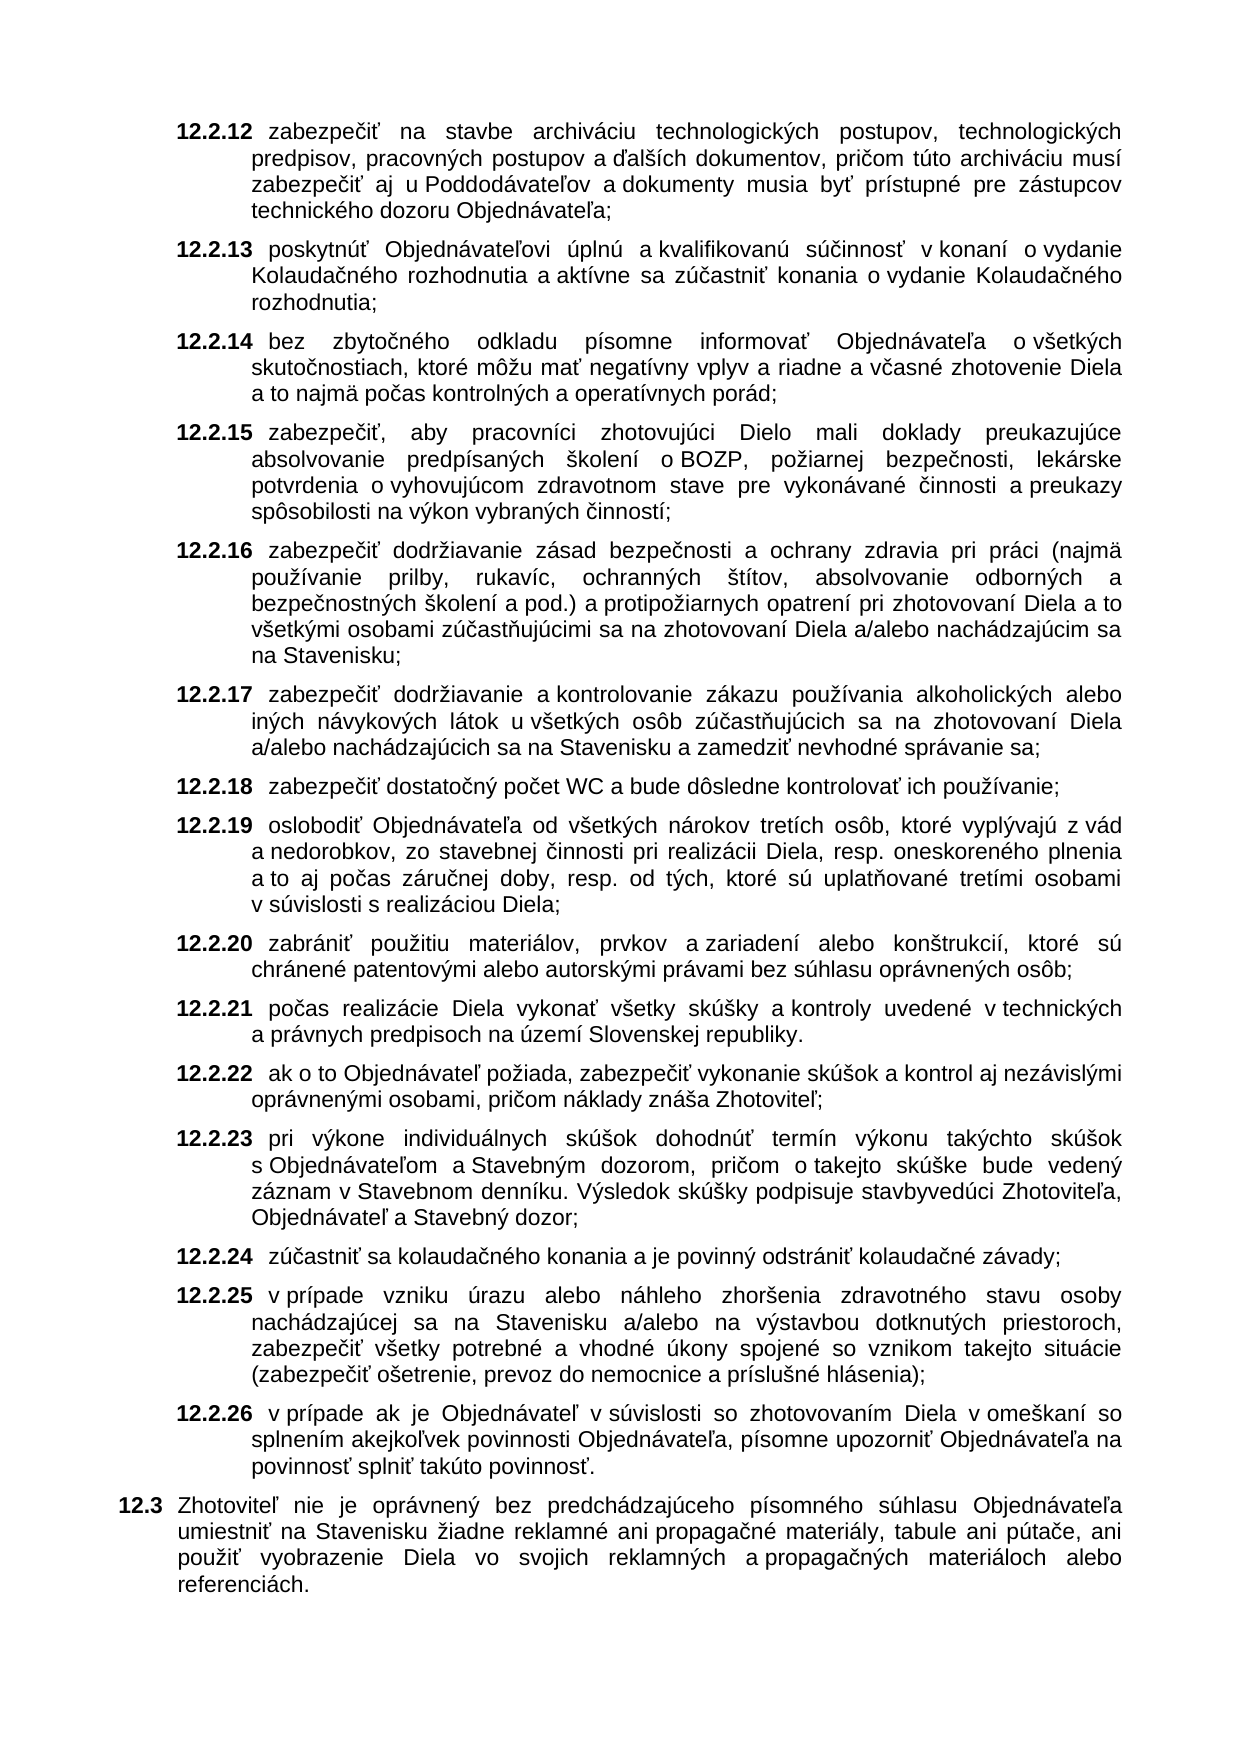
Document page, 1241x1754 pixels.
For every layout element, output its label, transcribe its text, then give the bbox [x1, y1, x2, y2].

list pri výkone individuálnych skúšok dohodnúť termín výkonu takýchto skúšok s Objednávateľom a Stavebným dozorom, pričom o takejto skúške bude vedený záznam v Stavebnom denníku. Výsledok skúšky podpisuje stavbyvedúci Zhotoviteľa, Objednávateľ a Stavebný dozor; [176, 1125, 1122, 1231]
list bez zbytočného odkladu písomne informovať Objednávateľa o všetkých skutočnostiach, ktoré môžu mať negatívny vplyv a riadne a včasné zhotovenie Diela a to najmä počas kontrolných a operatívnych porád; [176, 328, 1122, 407]
list poskytnúť Objednávateľovi úplnú a kvalifikovanú súčinnosť v konaní o vydanie Kolaudačného rozhodnutia a aktívne sa zúčastniť konania o vydanie Kolaudačného rozhodnutia; [176, 236, 1122, 315]
list Zhotoviteľ nie je oprávnený bez predchádzajúceho písomného súhlasu Objednávateľa umiestniť na Stavenisku žiadne reklamné ani propagačné materiály, tabule ani pútače, ani použiť vyobrazenie Diela vo svojich reklamných a propagačných materiáloch alebo referenciách. [118, 1492, 1122, 1597]
list zabezpečiť na stavbe archiváciu technologických postupov, technologických predpisov, pracovných postupov a ďalších dokumentov, pričom túto archiváciu musí zabezpečiť aj u Poddodávateľov a dokumenty musia byť prístupné pre zástupcov technického dozoru Objednávateľa; [176, 118, 1122, 223]
list ak o to Objednávateľ požiada, zabezpečiť vykonanie skúšok a kontrol aj nezávislými oprávnenými osobami, pričom náklady znáša Zhotoviteľ; [176, 1060, 1122, 1113]
list v prípade ak je Objednávateľ v súvislosti so zhotovovaním Diela v omeškaní so splnením akejkoľvek povinnosti Objednávateľa, písomne upozorniť Objednávateľa na povinnosť splniť takúto povinnosť. [176, 1400, 1122, 1479]
list oslobodiť Objednávateľa od všetkých nárokov tretích osôb, ktoré vyplývajú z vád a nedorobkov, zo stavebnej činnosti pri realizácii Diela, resp. oneskoreného plnenia a to aj počas záručnej doby, resp. od tých, ktoré sú uplatňované tretími osobami v súvislosti s realizáciou Diela; [176, 812, 1122, 917]
list počas realizácie Diela vykonať všetky skúšky a kontroly uvedené v technických a právnych predpisoch na území Slovenskej republiky. [176, 995, 1122, 1048]
list zabezpečiť dostatočný počet WC a bude dôsledne kontrolovať ich používanie; [176, 773, 1122, 799]
list zúčastniť sa kolaudačného konania a je povinný odstrániť kolaudačné závady; [176, 1243, 1122, 1269]
list zabezpečiť dodržiavanie zásad bezpečnosti a ochrany zdravia pri práci (najmä používanie prilby, rukavíc, ochranných štítov, absolvovanie odborných a bezpečnostných školení a pod.) a protipožiarnych opatrení pri zhotovovaní Diela a to všetkými osobami zúčastňujúcimi sa na zhotovovaní Diela a/alebo nachádzajúcim sa na Stavenisku; [176, 537, 1122, 669]
list zabezpečiť dodržiavanie a kontrolovanie zákazu používania alkoholických alebo iných návykových látok u všetkých osôb zúčastňujúcich sa na zhotovovaní Diela a/alebo nachádzajúcich sa na Stavenisku a zamedziť nevhodné správanie sa; [176, 681, 1122, 760]
list v prípade vzniku úrazu alebo náhleho zhoršenia zdravotného stavu osoby nachádzajúcej sa na Stavenisku a/alebo na výstavbou dotknutých priestoroch, zabezpečiť všetky potrebné a vhodné úkony spojené so vznikom takejto situácie (zabezpečiť ošetrenie, prevoz do nemocnice a príslušné hlásenia); [176, 1282, 1122, 1387]
list zabezpečiť, aby pracovníci zhotovujúci Dielo mali doklady preukazujúce absolvovanie predpísaných školení o BOZP, požiarnej bezpečnosti, lekárske potvrdenia o vyhovujúcom zdravotnom stave pre vykonávané činnosti a preukazy spôsobilosti na výkon vybraných činností; [176, 419, 1122, 524]
list zabrániť použitiu materiálov, prvkov a zariadení alebo konštrukcií, ktoré sú chránené patentovými alebo autorskými právami bez súhlasu oprávnených osôb; [176, 930, 1122, 982]
